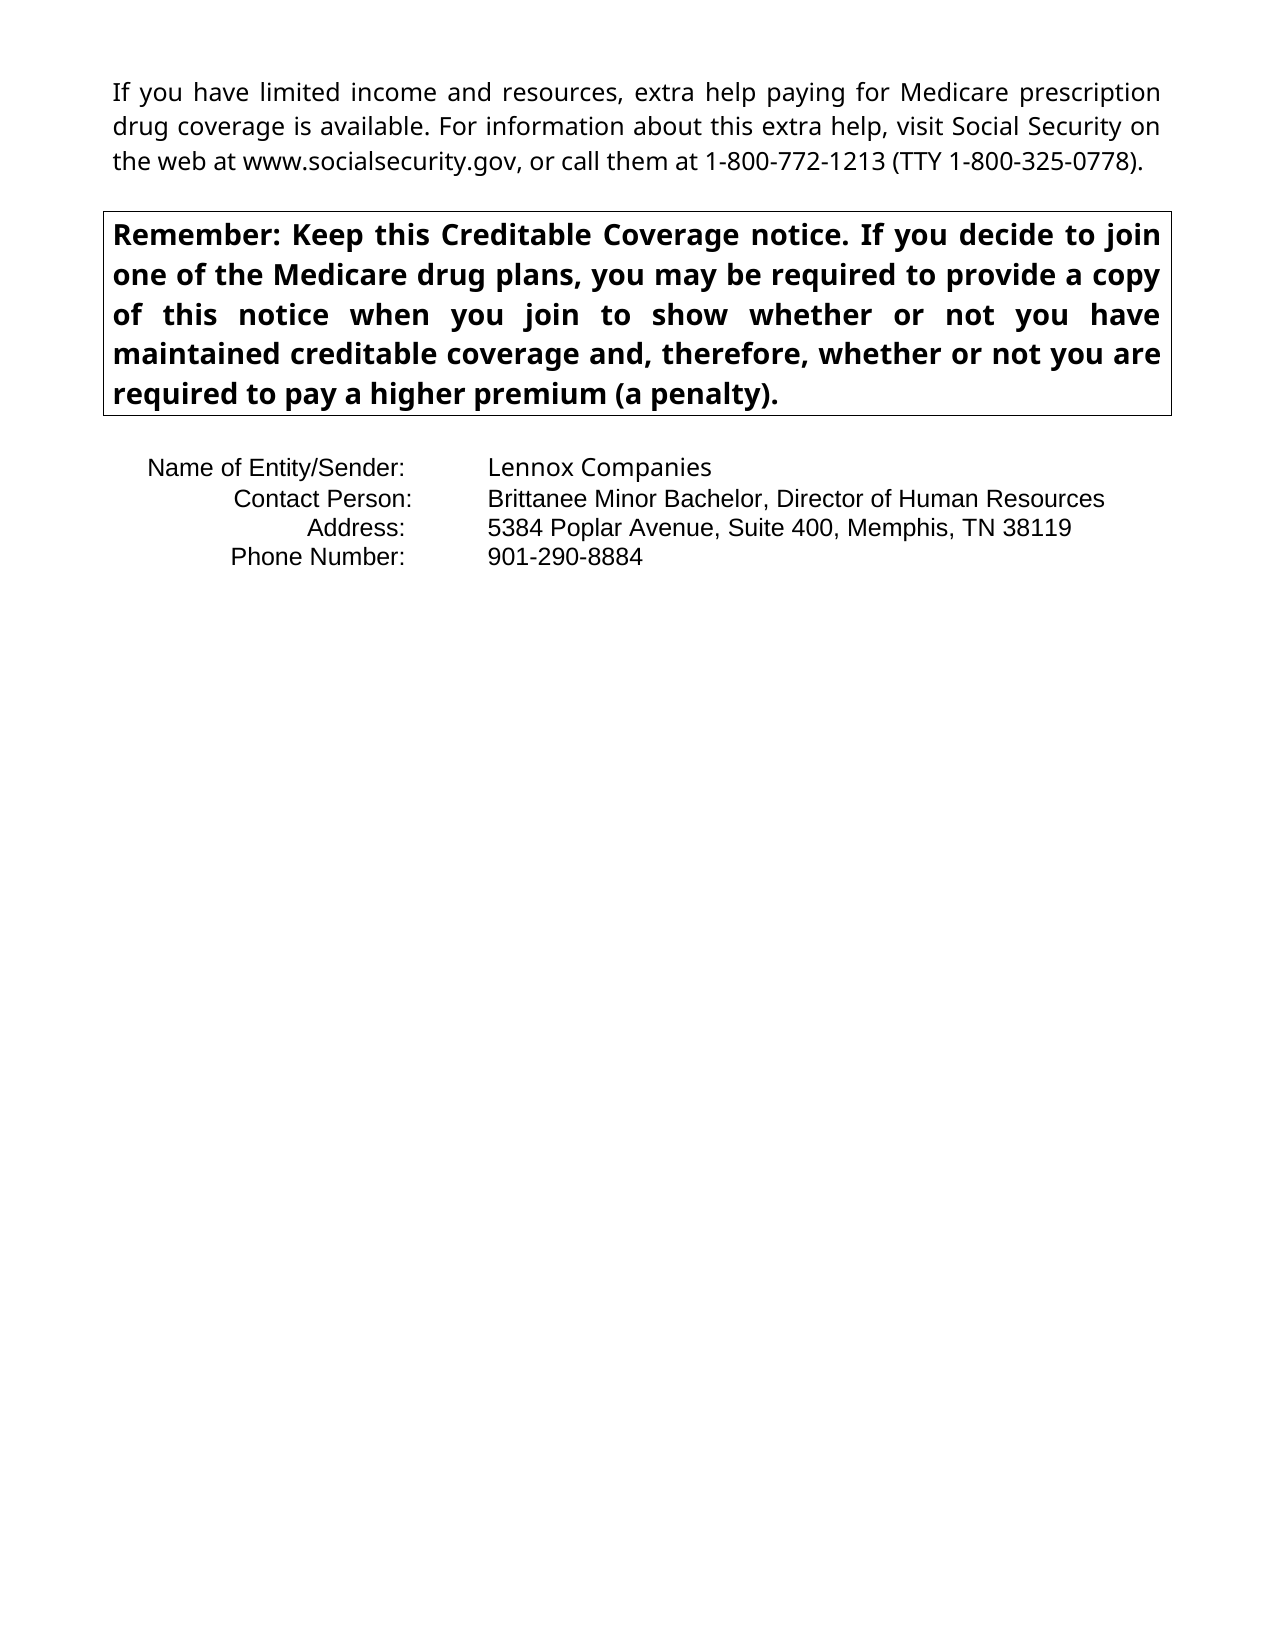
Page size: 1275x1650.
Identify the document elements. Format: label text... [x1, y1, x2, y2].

text Contact Person: Brittanee Minor Bachelor, Director of Human Resources [112, 484, 1162, 513]
text If you have limited income and resources, extra help paying for Medicare prescription drug coverage is available. For information about this extra help, visit Social Security on the web at www.socialsecurity.gov, or call them at 1-800-772-1213 (TTY 1-800-325-0778). [112, 75, 1162, 177]
text Name of Entity/Sender: Lennox Companies [112, 450, 1162, 484]
text Address: 5384 Poplar Avenue, Suite 400, Memphis, TN 38119 [112, 513, 1162, 542]
text Phone Number: 901-290-8884 [112, 542, 1162, 570]
text Remember: Keep this Creditable Coverage notice. If you decide to join one of the Medicare drug plans, you may be required to provide a copy of this notice when you join to show whether or not you have maintained creditable coverage and, therefore, whether or not you are required to pay a higher premium (a penalty). [104, 212, 1171, 415]
